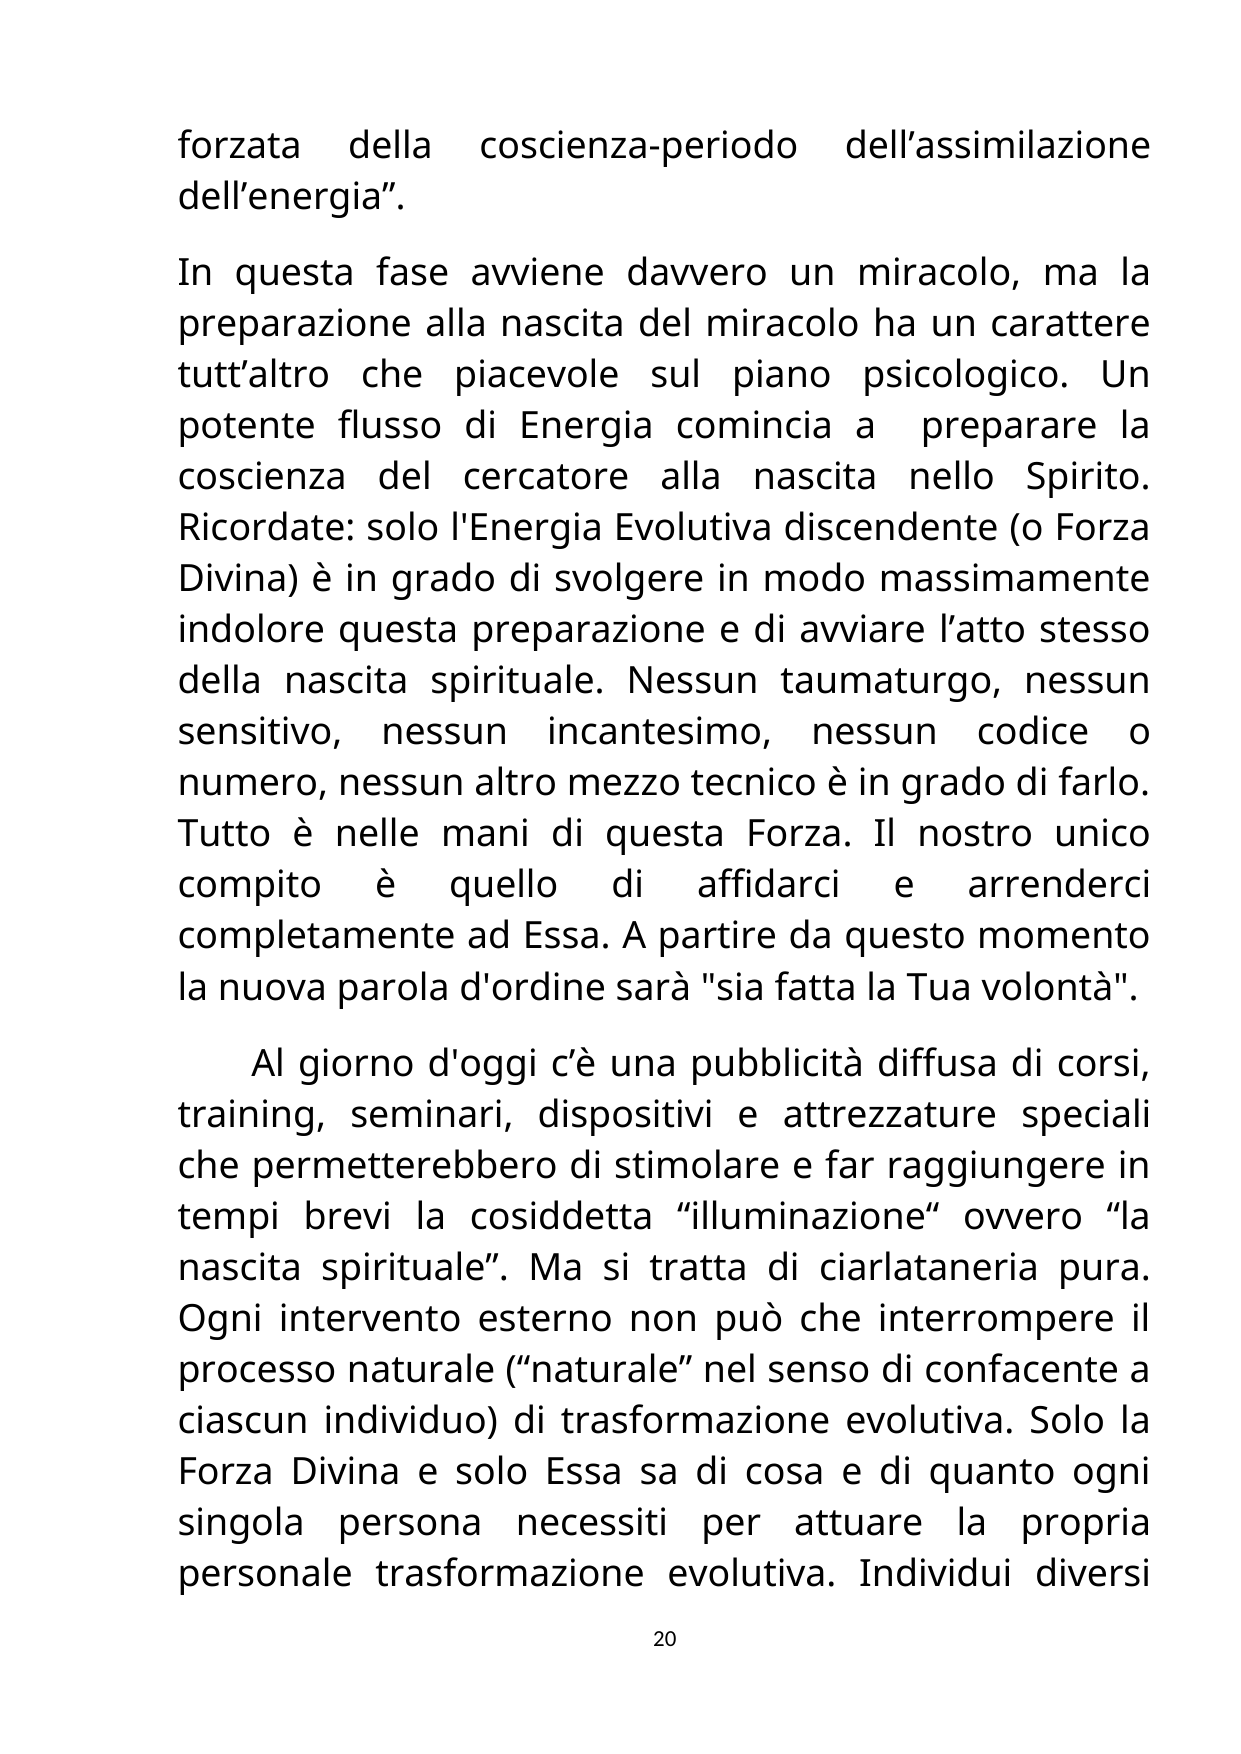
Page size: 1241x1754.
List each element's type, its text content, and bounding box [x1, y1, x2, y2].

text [177, 1036, 1152, 1597]
text In questa fase avviene davvero un miracolo, ma la preparazione alla nascita del miracolo ha un carattere tutt’altro che piacevole sul piano psicologico. Un potente flusso di Energia comincia a preparare la coscienza del cercatore alla nascita nello Spirito. Ricordate: solo l'Energia Evolutiva discendente (o Forza Divina) è in grado di svolgere in modo massimamente indolore questa preparazione e di avviare l’atto stesso della nascita spirituale. Nessun taumaturgo, nessun sensitivo, nessun incantesimo, nessun codice o numero, nessun altro mezzo tecnico è in grado di farlo. Tutto è nelle mani di questa Forza. Il nostro unico compito è quello di affidarci e arrenderci completamente ad Essa. A partire da questo momento la nuova parola d'ordine sarà "sia fatta la Tua volontà". [177, 245, 1152, 1011]
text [177, 118, 1152, 220]
